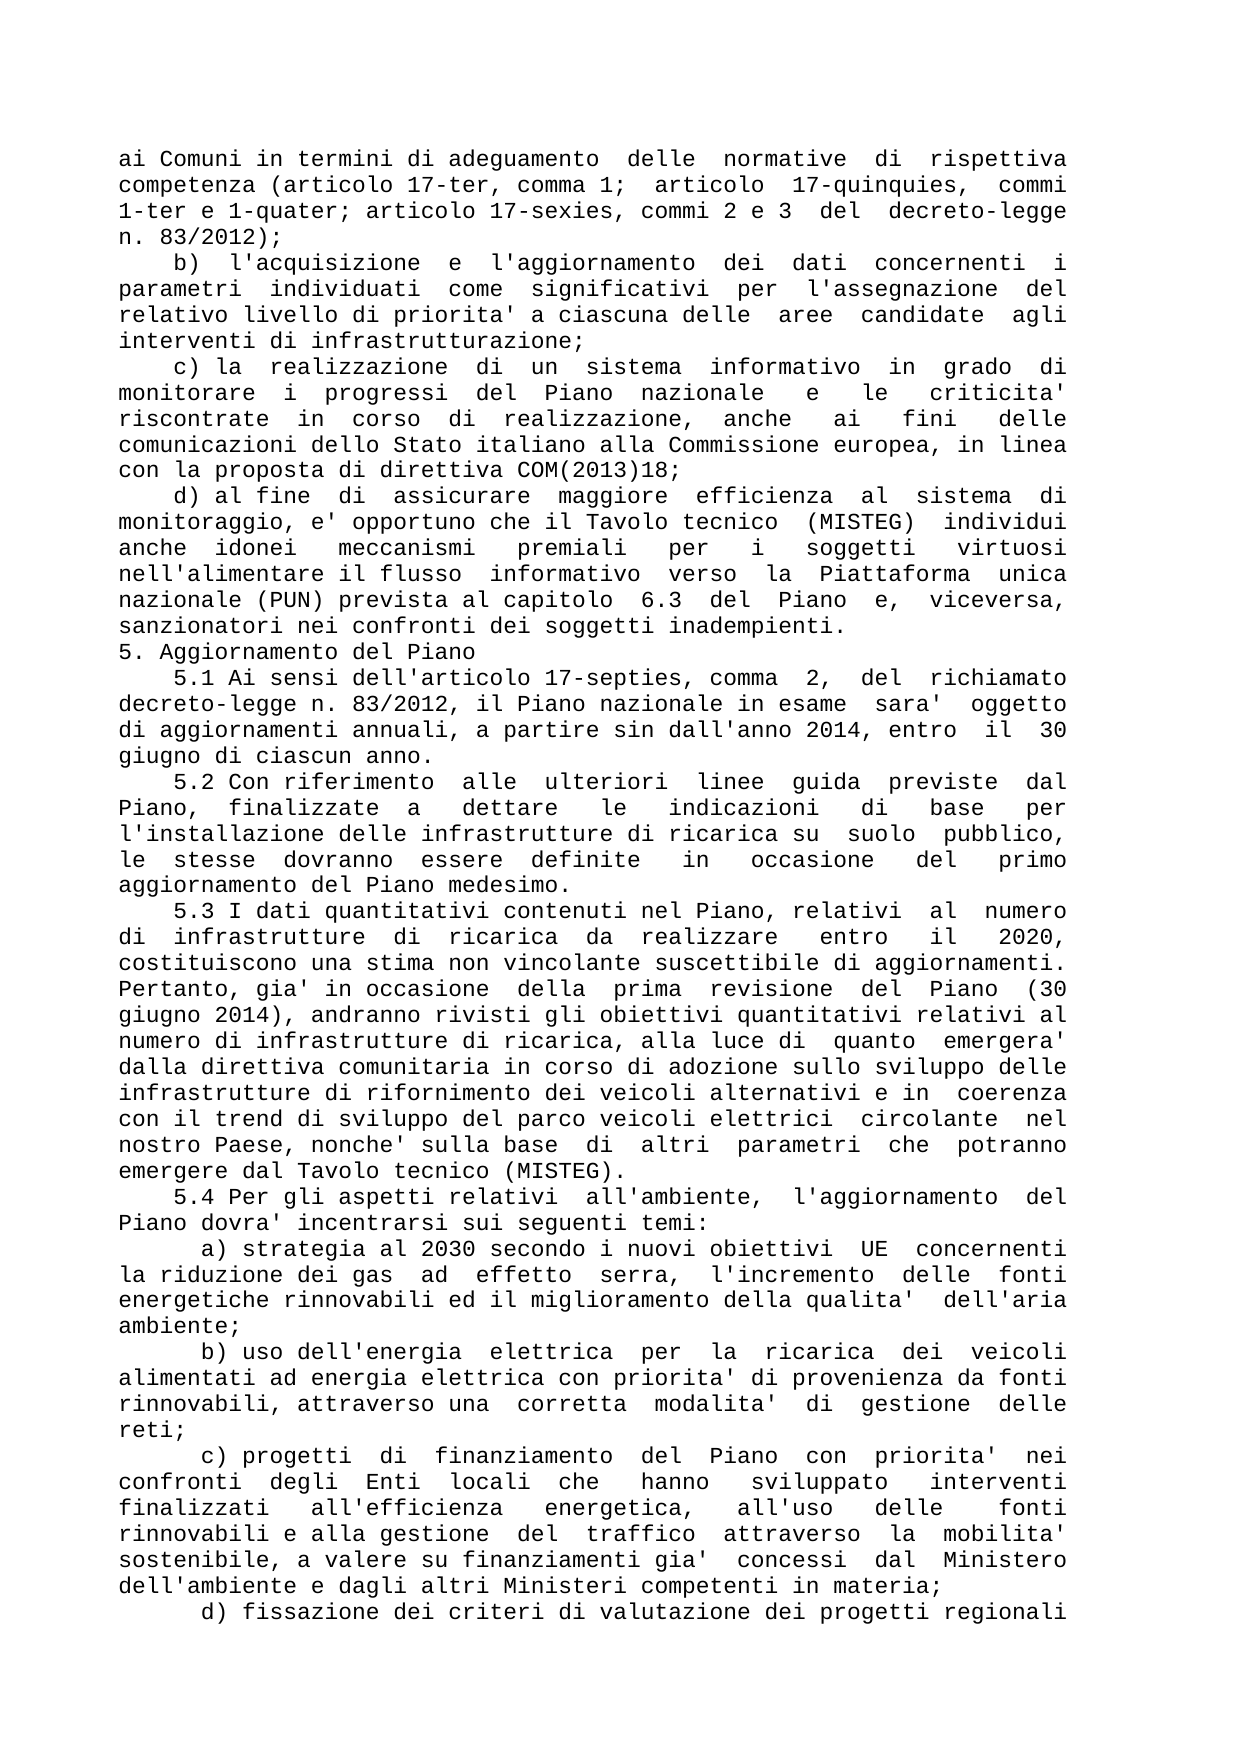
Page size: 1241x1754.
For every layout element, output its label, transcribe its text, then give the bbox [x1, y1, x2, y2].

text 5.4 Per gli aspetti relativi all'ambiente, l'aggiornamento del [118, 1185, 1122, 1211]
text n. 83/2012); [118, 225, 1122, 251]
text l'installazione delle infrastrutture di ricarica su suolo pubblico, [118, 822, 1122, 848]
text c) progetti di finanziamento del Piano con priorita' nei [118, 1444, 1122, 1470]
text nostro Paese, nonche' sulla base di altri parametri che potranno [118, 1133, 1122, 1159]
text confronti degli Enti locali che hanno sviluppato interventi [118, 1470, 1122, 1496]
text alimentati ad energia elettrica con priorita' di provenienza da fonti [118, 1367, 1122, 1393]
text le stesse dovranno essere definite in occasione del primo [118, 848, 1122, 874]
text numero di infrastrutture di ricarica, alla luce di quanto emergera' [118, 1029, 1122, 1055]
text dell'ambiente e dagli altri Ministeri competenti in materia; [118, 1574, 1122, 1600]
text di infrastrutture di ricarica da realizzare entro il 2020, [118, 926, 1122, 952]
text infrastrutture di rifornimento dei veicoli alternativi e in coerenza [118, 1081, 1122, 1107]
text aggiornamento del Piano medesimo. [118, 874, 1122, 900]
text d) al fine di assicurare maggiore efficienza al sistema di [118, 485, 1122, 511]
text reti; [118, 1418, 1122, 1444]
text sanzionatori nei confronti dei soggetti inadempienti. [118, 614, 1122, 640]
text riscontrate in corso di realizzazione, anche ai fini delle [118, 407, 1122, 433]
text emergere dal Tavolo tecnico (MISTEG). [118, 1159, 1122, 1185]
text interventi di infrastrutturazione; [118, 329, 1122, 355]
text 5.2 Con riferimento alle ulteriori linee guida previste dal [118, 770, 1122, 796]
text b) l'acquisizione e l'aggiornamento dei dati concernenti i [118, 251, 1122, 277]
text rinnovabili e alla gestione del traffico attraverso la mobilita' [118, 1522, 1122, 1548]
text anche idonei meccanismi premiali per i soggetti virtuosi [118, 537, 1122, 563]
text dalla direttiva comunitaria in corso di adozione sullo sviluppo delle [118, 1055, 1122, 1081]
text di aggiornamenti annuali, a partire sin dall'anno 2014, entro il 30 [118, 718, 1122, 744]
text c) la realizzazione di un sistema informativo in grado di [118, 355, 1122, 381]
text costituiscono una stima non vincolante suscettibile di aggiornamenti. [118, 952, 1122, 978]
text 5.3 I dati quantitativi contenuti nel Piano, relativi al numero [118, 900, 1122, 926]
text 5. Aggiornamento del Piano [118, 640, 1122, 666]
text Piano dovra' incentrarsi sui seguenti temi: [118, 1211, 1122, 1237]
text b) uso dell'energia elettrica per la ricarica dei veicoli [118, 1341, 1122, 1367]
text ai Comuni in termini di adeguamento delle normative di rispettiva [118, 148, 1122, 173]
text nell'alimentare il flusso informativo verso la Piattaforma unica [118, 563, 1122, 588]
text monitoraggio, e' opportuno che il Tavolo tecnico (MISTEG) individui [118, 511, 1122, 537]
text ambiente; [118, 1315, 1122, 1341]
text con la proposta di direttiva COM(2013)18; [118, 459, 1122, 485]
text finalizzati all'efficienza energetica, all'uso delle fonti [118, 1496, 1122, 1522]
text parametri individuati come significativi per l'assegnazione del [118, 277, 1122, 303]
text rinnovabili, attraverso una corretta modalita' di gestione delle [118, 1393, 1122, 1418]
text giugno 2014), andranno rivisti gli obiettivi quantitativi relativi al [118, 1003, 1122, 1029]
text competenza (articolo 17-ter, comma 1; articolo 17-quinquies, commi [118, 173, 1122, 199]
text decreto-legge n. 83/2012, il Piano nazionale in esame sara' oggetto [118, 692, 1122, 718]
text comunicazioni dello Stato italiano alla Commissione europea, in linea [118, 433, 1122, 459]
text Pertanto, gia' in occasione della prima revisione del Piano (30 [118, 978, 1122, 1003]
text monitorare i progressi del Piano nazionale e le criticita' [118, 381, 1122, 407]
text relativo livello di priorita' a ciascuna delle aree candidate agli [118, 303, 1122, 329]
text nazionale (PUN) prevista al capitolo 6.3 del Piano e, viceversa, [118, 588, 1122, 614]
text energetiche rinnovabili ed il miglioramento della qualita' dell'aria [118, 1289, 1122, 1315]
text Piano, finalizzate a dettare le indicazioni di base per [118, 796, 1122, 822]
text sostenibile, a valere su finanziamenti gia' concessi dal Ministero [118, 1548, 1122, 1574]
text con il trend di sviluppo del parco veicoli elettrici circolante nel [118, 1107, 1122, 1133]
text a) strategia al 2030 secondo i nuovi obiettivi UE concernenti [118, 1237, 1122, 1263]
text giugno di ciascun anno. [118, 744, 1122, 770]
text la riduzione dei gas ad effetto serra, l'incremento delle fonti [118, 1263, 1122, 1289]
text d) fissazione dei criteri di valutazione dei progetti regionali [118, 1600, 1122, 1626]
text 1-ter e 1-quater; articolo 17-sexies, commi 2 e 3 del decreto-legge [118, 199, 1122, 225]
text 5.1 Ai sensi dell'articolo 17-septies, comma 2, del richiamato [118, 666, 1122, 692]
